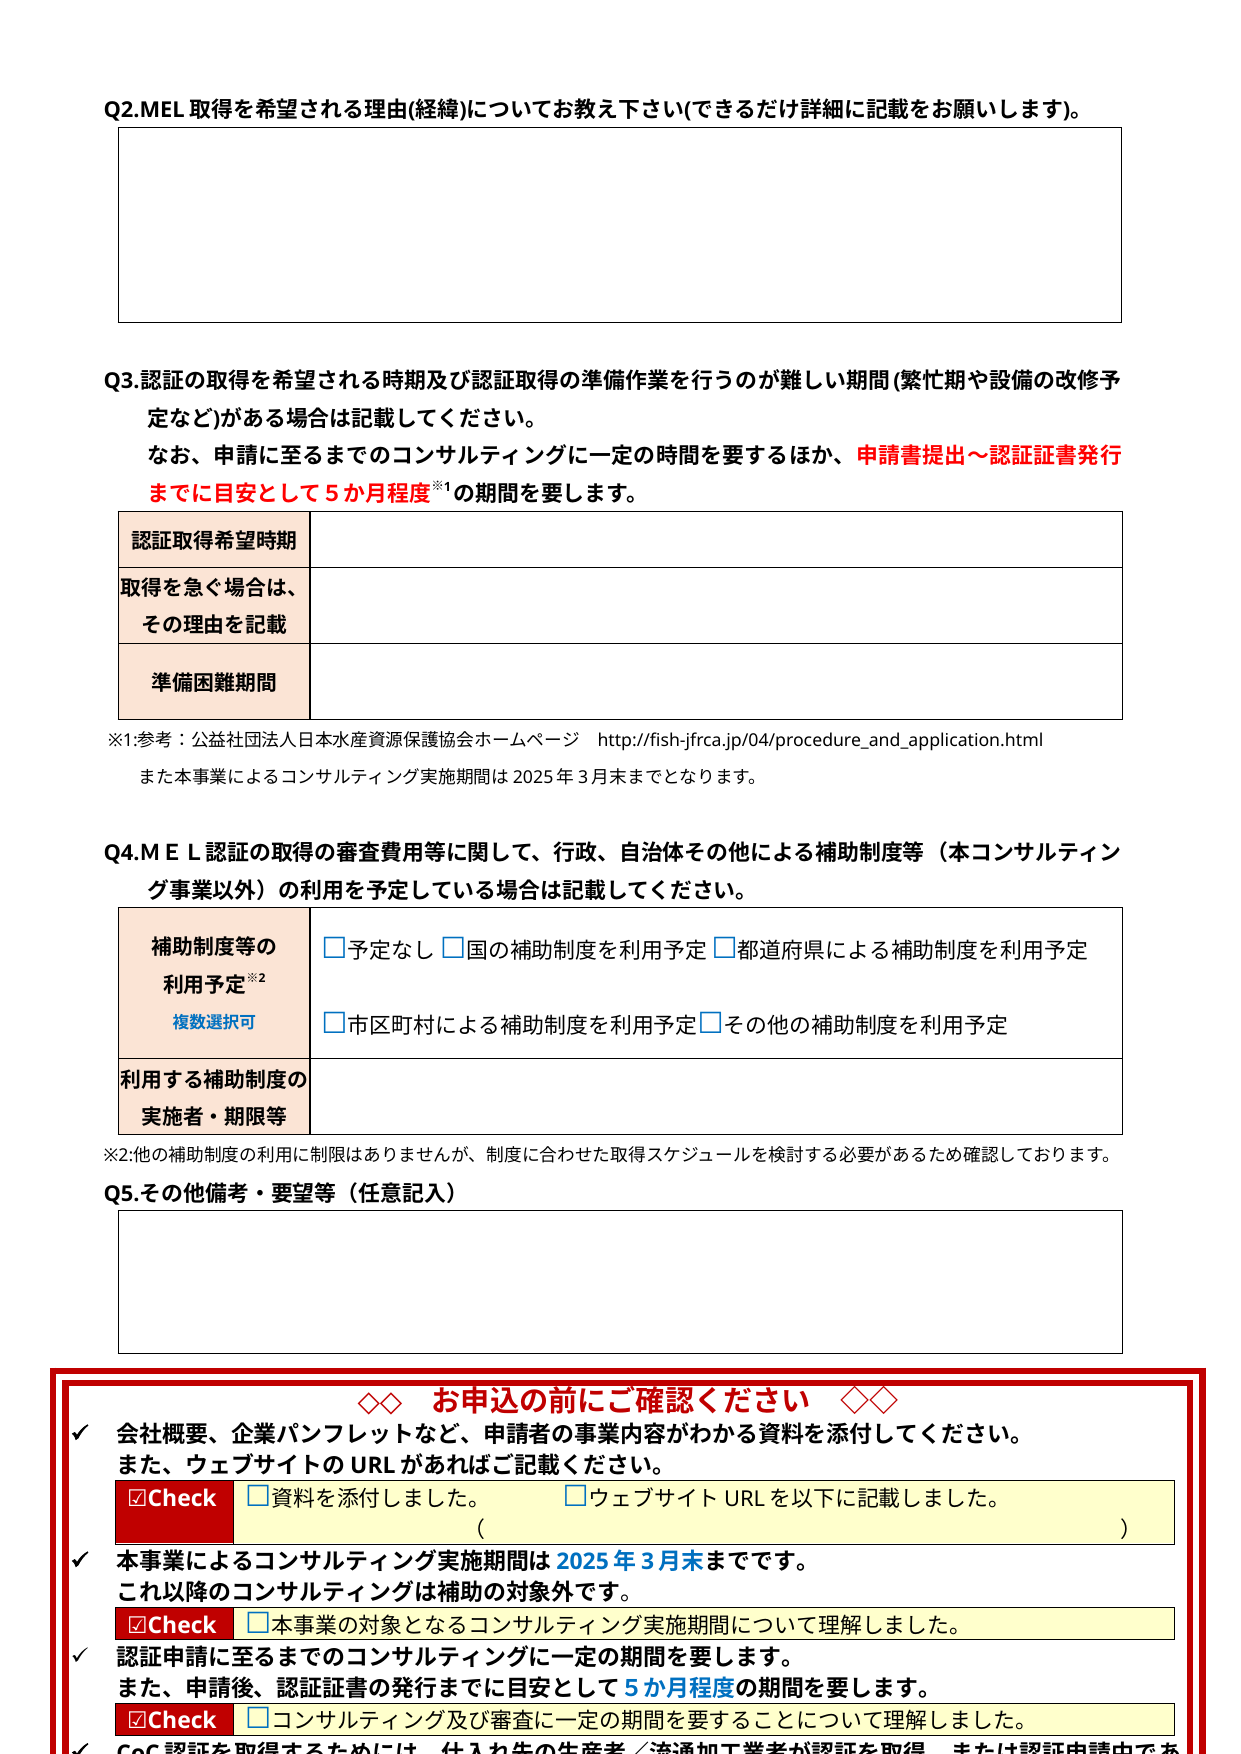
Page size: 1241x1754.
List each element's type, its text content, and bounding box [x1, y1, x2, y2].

text また本事業によるコンサルティング実施期間は2025年3月末までとなります。 [103, 757, 1122, 795]
table_cell [311, 1059, 1122, 1134]
text なお、申請に至るまでのコンサルティングに一定の時間を要するほか、申請書提出～認証証書発行までに目安として５か月程度※1の期間を要します。 [147, 436, 1122, 511]
table_header [311, 512, 1122, 567]
table_cell 利用する補助制度の実施者・期限等 [119, 1059, 309, 1134]
table_cell 準備困難期間 [119, 644, 309, 719]
text ※2:他の補助制度の利用に制限はありませんが、制度に合わせた取得スケジュールを検討する必要があるため確認しております。 [103, 1135, 1122, 1173]
table_header 補助制度等の 利用予定※2 複数選択可 [119, 908, 309, 1058]
text Q2.MEL取得を希望される理由(経緯)についてお教え下さい(できるだけ詳細に記載をお願いします)。 [103, 89, 1122, 127]
table_cell 取得を急ぐ場合は、その理由を記載 [119, 568, 309, 643]
text Q5.その他備考・要望等（任意記入） [103, 1173, 1122, 1210]
text Q3.認証の取得を希望される時期及び認証取得の準備作業を行うのが難しい期間(繁忙期や設備の改修予定など)がある場合は記載してください。 [103, 361, 1122, 436]
table_header 認証取得希望時期 [119, 512, 309, 567]
text ※1:参考：公益社団法人日本水産資源保護協会ホームページ http://fish-jfrca.jp/04/procedure_and_application.html [103, 720, 1122, 757]
text Q4.ＭＥＬ認証の取得の審査費用等に関して、行政、自治体その他による補助制度等（本コンサルティング事業以外）の利用を予定している場合は記載してください。 [103, 832, 1122, 907]
table_header [119, 1211, 1122, 1353]
table_cell [311, 568, 1122, 643]
table_cell [311, 644, 1122, 719]
table_header [119, 128, 1121, 322]
table_header 予定なし 国の補助制度を利用予定 都道府県による補助制度を利用予定 市区町村による補助制度を利用予定その他の補助制度を利用予定 [311, 908, 1122, 1058]
